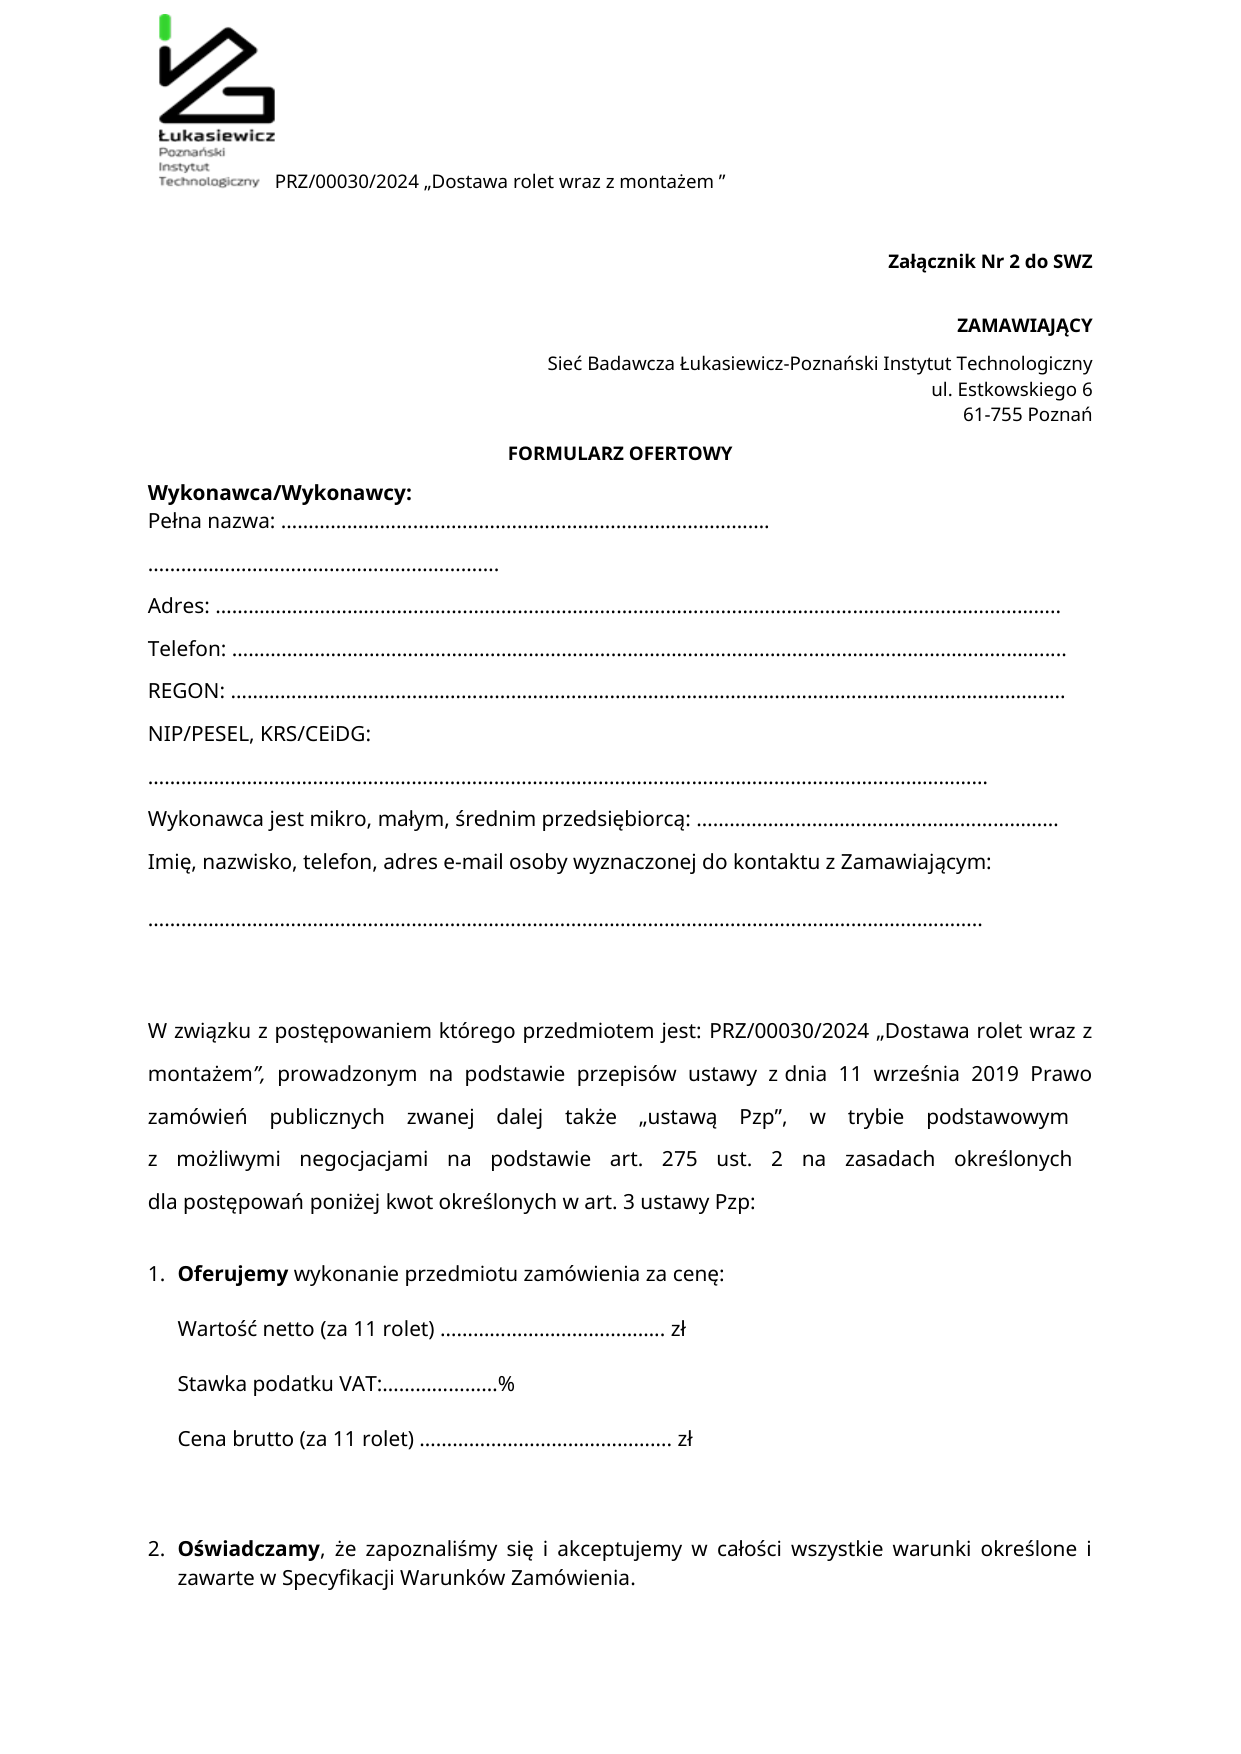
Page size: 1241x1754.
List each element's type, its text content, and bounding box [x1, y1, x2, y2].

text ZAMAWIAJĄCY [673, 312, 1092, 338]
picture [158, 14, 275, 189]
text Wykonawca/Wykonawcy: [148, 478, 1092, 506]
text FORMULARZ OFERTOWY [148, 440, 1092, 465]
text Wykonawca jest mikro, małym, średnim przedsiębiorcą: ………………………………………………………… [148, 804, 1092, 833]
text W związku z postępowaniem którego przedmiotem jest: PRZ/00030/2024 „Dostawa rolet wraz z montażem”, prowadzonym na podstawie przepisów ustawy z dnia 11 września 2019 Prawo zamówień publicznych zwanej dalej także „ustawą Pzp”, w trybie podstawowym z możliwymi negocjacjami na podstawie art. 275 ust. 2 na zasadach określonych dla postępowań kwot określonych w art. 3 ustawy Pzp: [148, 1017, 1092, 1216]
list Oświadczamy, że zapoznaliśmy się i akceptujemy w całości wszystkie warunki określone i zawarte w Specyfikacji Warunków Zamówienia. [148, 1534, 1092, 1591]
text 61-755 Poznań [148, 402, 1092, 427]
text ul. Estkowskiego 6 [148, 376, 1092, 402]
text ………………………………………………….…………………………………….…………………………………….…….. [148, 904, 1092, 932]
text REGON: …………………………………………………………………………………………………………………………………..... [148, 677, 1092, 705]
text Stawka podatku VAT:…………………% [177, 1369, 1092, 1397]
text Cena brutto (za 11 rolet) ………………………………………. zł [177, 1424, 1092, 1453]
text Wartość netto (za 11 rolet) ………………………………….. zł [177, 1314, 1092, 1342]
list Oferujemy wykonanie przedmiotu zamówienia za cenę: [148, 1259, 1092, 1287]
text Sieć Badawcza Łukasiewicz-Poznański Instytut Technologiczny [148, 351, 1092, 376]
text Załącznik Nr 2 do SWZ [148, 249, 1092, 274]
text NIP/PESEL, KRS/CEiDG: ……………………………………………………………………………………………………………………………………… [148, 719, 1092, 790]
text Pełna nazwa: ……………………………………….…………………………………….………………………………………………………. [148, 506, 1092, 577]
text Imię, nazwisko, telefon, adres e-mail osoby wyznaczonej do kontaktu z Zamawiającym: [148, 847, 1092, 876]
text Adres: ……………………………………….…………………………………….……………………………………………………….. [148, 591, 1092, 620]
text Telefon: …………………………………………………………………………………………………………………………………..... [148, 634, 1092, 662]
